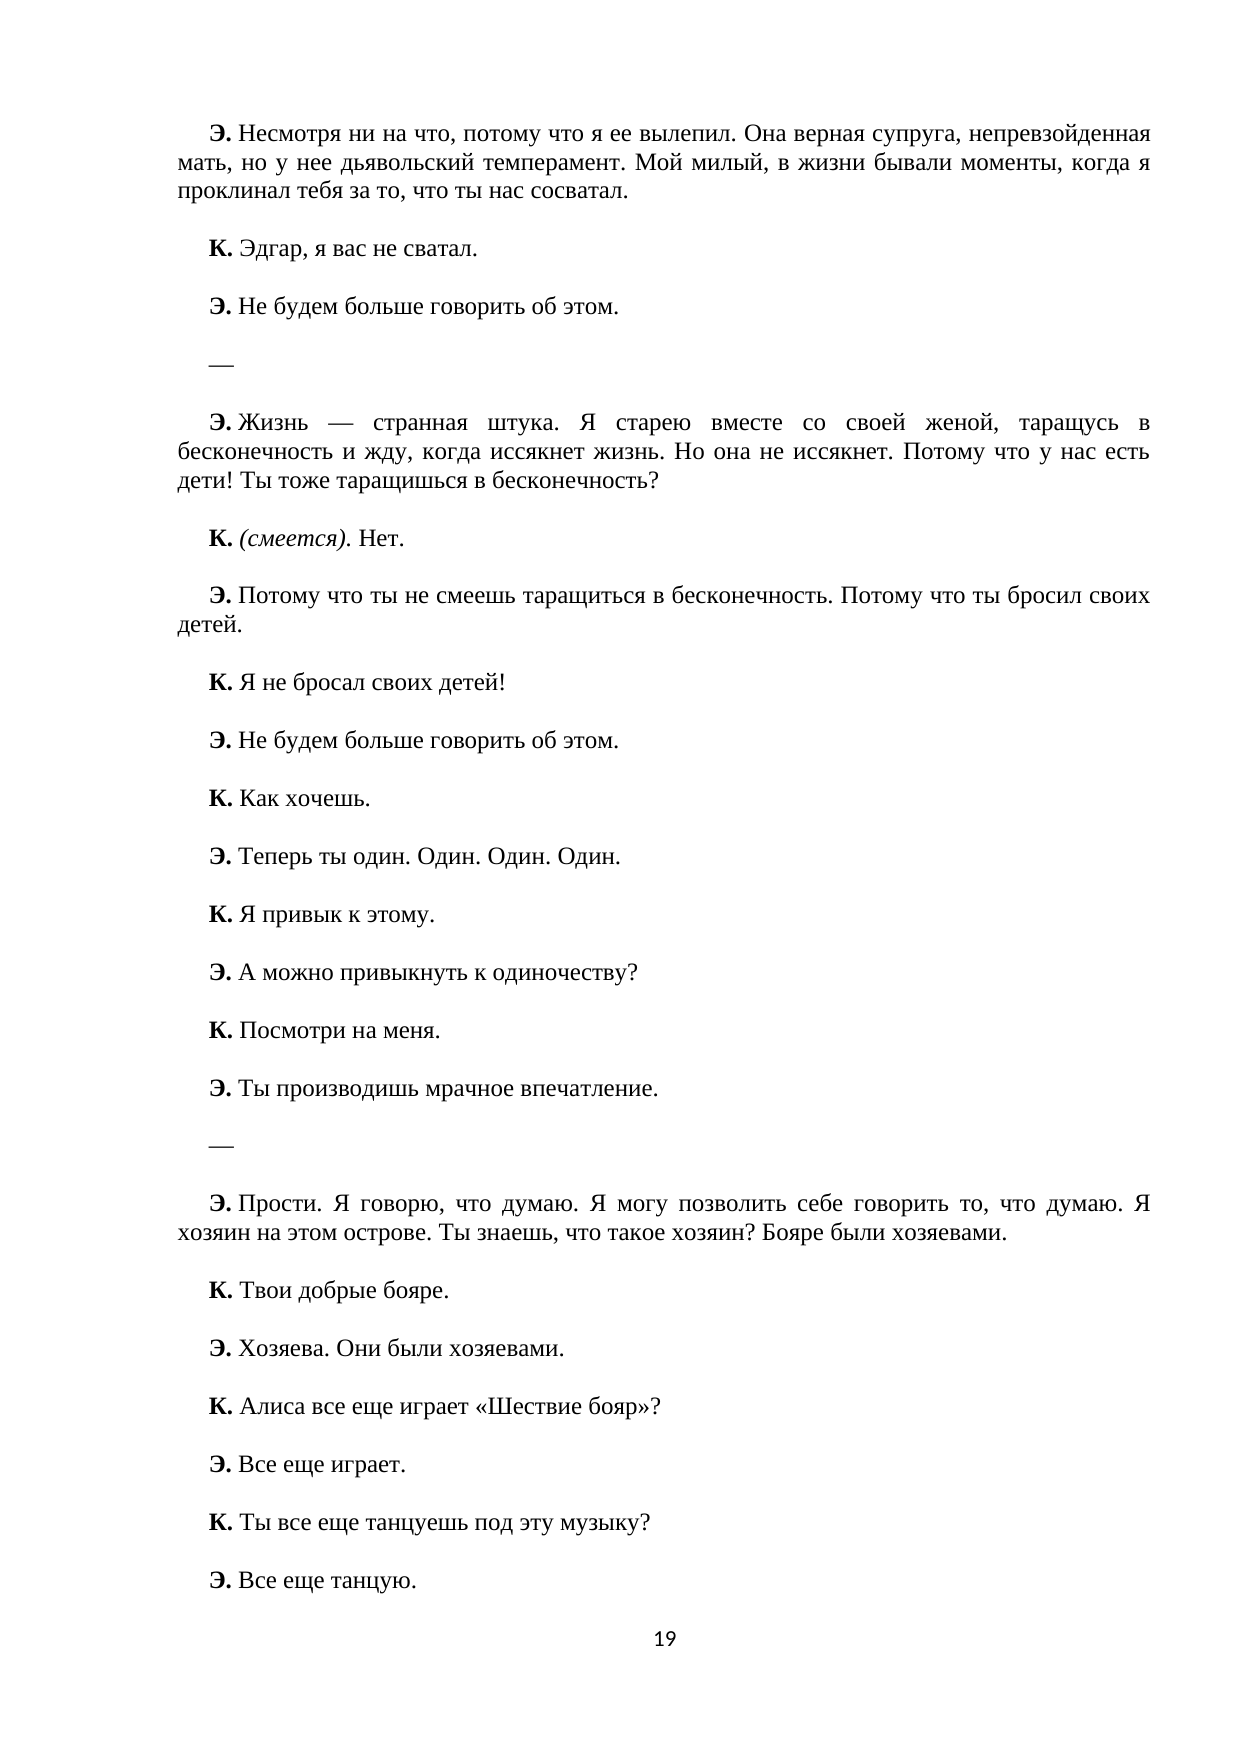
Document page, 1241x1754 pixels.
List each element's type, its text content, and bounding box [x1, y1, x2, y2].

text К. Как хочешь. [177, 783, 1152, 812]
text Э. Все еще танцую. [177, 1565, 1152, 1593]
text Э. Ты производишь мрачное впечатление. [177, 1073, 1152, 1101]
text К. (смеется). Нет. [177, 523, 1152, 551]
text Э. А можно привыкнуть к одиночеству? [177, 957, 1152, 986]
text Э. Хозяева. Они были хозяевами. [177, 1333, 1152, 1362]
text К. Эдгар, я вас не сватал. [177, 233, 1152, 262]
text К. Алиса все еще играет «Шествие бояр»? [177, 1391, 1152, 1420]
text Э. Не будем больше говорить об этом. [177, 725, 1152, 754]
text К. Твои добрые бояре. [177, 1275, 1152, 1304]
text — [177, 349, 1152, 378]
text К. Посмотри на меня. [177, 1015, 1152, 1043]
text К. Ты все еще танцуешь под эту музыку? [177, 1507, 1152, 1536]
text Э. Все еще играет. [177, 1449, 1152, 1478]
text К. Я не бросал своих детей! [177, 667, 1152, 696]
text Э. Прости. Я говорю, что думаю. Я могу позволить себе говорить то, что думаю. Я хозяин на этом острове. Ты знаешь, что такое хозяин? Бояре были хозяевами. [177, 1188, 1152, 1246]
text Э. Жизнь — странная штука. Я старею вместе со своей женой, таращусь в бесконечность и жду, когда иссякнет жизнь. Но она не иссякнет. Потому что у нас есть дети! Ты тоже таращишься в бесконечность? [177, 407, 1152, 493]
text — [177, 1131, 1152, 1159]
text Э. Несмотря ни на что, потому что я ее вылепил. Она верная супруга, непревзойденная мать, но у нее дьявольский темперамент. Мой милый, в жизни бывали моменты, когда я проклинал тебя за то, что ты нас сосватал. [177, 118, 1152, 204]
text Э. Теперь ты один. Один. Один. Один. [177, 841, 1152, 870]
text Э. Потому что ты не смеешь таращиться в бесконечность. Потому что ты бросил своих детей. [177, 581, 1152, 638]
text Э. Не будем больше говорить об этом. [177, 291, 1152, 320]
text К. Я привык к этому. [177, 899, 1152, 928]
